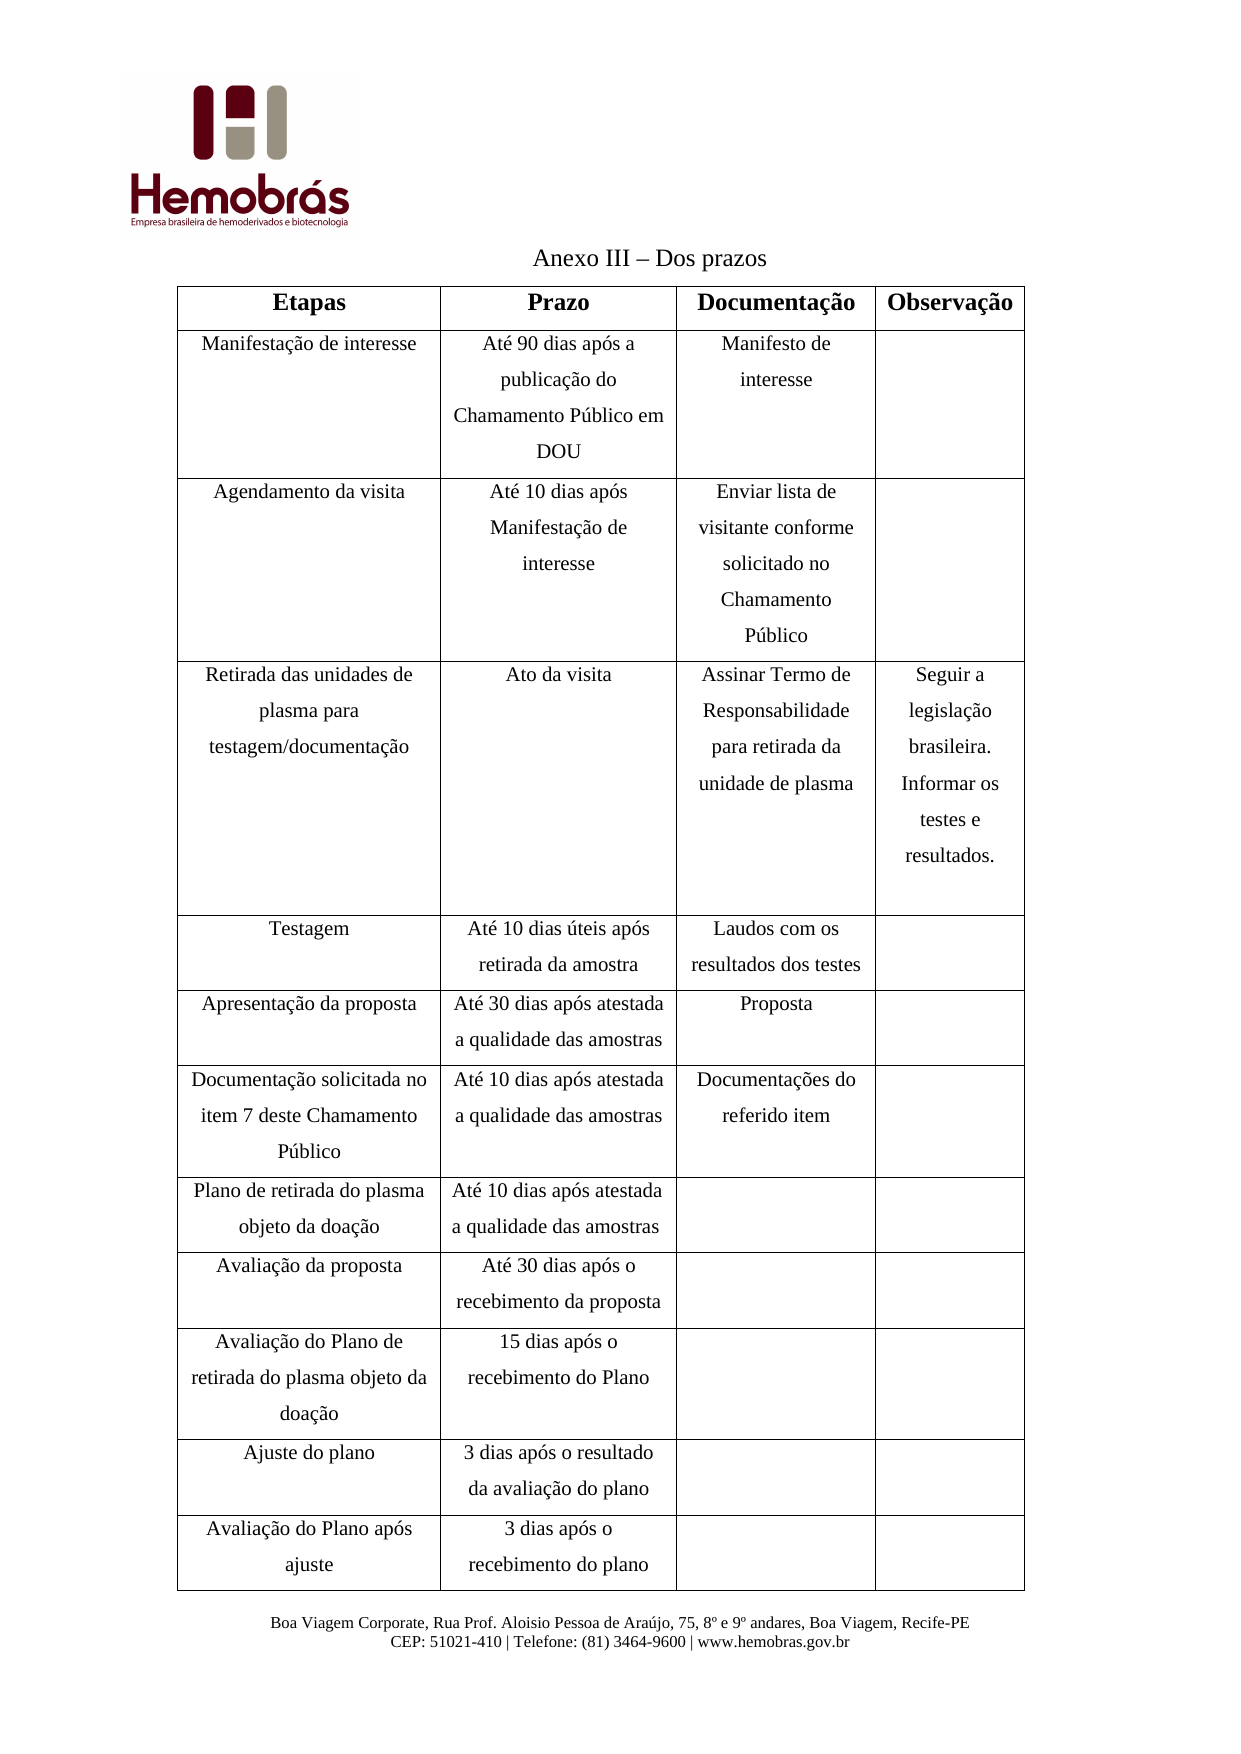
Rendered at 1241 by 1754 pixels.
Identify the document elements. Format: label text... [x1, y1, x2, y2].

table_cell Enviar lista de visitante conforme solicitado no Chamamento Público [677, 479, 875, 661]
table_cell Laudos com os resultados dos testes [677, 916, 875, 990]
table_cell Documentações do referido item [677, 1066, 875, 1177]
table_cell [677, 1329, 875, 1439]
table_cell [876, 916, 1024, 990]
table_cell Até 10 dias após atestada a qualidade das amostras [441, 1178, 676, 1252]
table_cell Testagem [178, 916, 440, 990]
table_cell 3 dias após o recebimento do plano ajustado [441, 1516, 676, 1590]
table_cell Retirada das unidades de plasma para testagem/documentação [178, 662, 440, 914]
table_cell Documentação solicitada no item 7 deste Chamamento Público [178, 1066, 440, 1177]
table_cell [876, 1253, 1024, 1328]
table_cell Proposta [677, 991, 875, 1065]
table_header Documentação [677, 287, 875, 330]
table_cell Até 10 dias úteis após retirada da amostra [441, 916, 676, 990]
table_cell Até 90 dias após a publicação do Chamamento Público em DOU [441, 331, 676, 478]
table_cell Até 30 dias após atestada a qualidade das amostras [441, 991, 676, 1065]
table_cell [876, 331, 1024, 478]
table_cell Ato da visita [441, 662, 676, 914]
table_cell Até 30 dias após o recebimento da proposta [441, 1253, 676, 1328]
table_cell 15 dias após o recebimento do Plano [441, 1329, 676, 1439]
table_cell [876, 1440, 1024, 1514]
table_cell Agendamento da visita [178, 479, 440, 661]
table_cell Avaliação do Plano após ajuste [178, 1516, 440, 1590]
table_cell Até 10 dias após atestada a qualidade das amostras [441, 1066, 676, 1177]
table_cell Até 10 dias após Manifestação de interesse [441, 479, 676, 661]
table_header Prazo [441, 287, 676, 330]
table_cell [677, 1516, 875, 1590]
table_cell Plano de retirada do plasma objeto da doação [178, 1178, 440, 1252]
table_cell [677, 1440, 875, 1514]
table_cell Manifestação de interesse [178, 331, 440, 478]
table_cell [876, 1178, 1024, 1252]
table_cell Avaliação do Plano de retirada do plasma objeto da doação [178, 1329, 440, 1439]
table_cell Ajuste do plano [178, 1440, 440, 1514]
table_cell Manifesto de interesse [677, 331, 875, 478]
table_cell Assinar Termo de Responsabilidade para retirada da unidade de plasma [677, 662, 875, 914]
table_cell 3 dias após o resultado da avaliação do plano [441, 1440, 676, 1514]
table_cell [677, 1178, 875, 1252]
table_cell [677, 1253, 875, 1328]
picture [118, 73, 362, 243]
table_header Etapas [178, 287, 440, 330]
table_cell [876, 479, 1024, 661]
table_header Observação [876, 287, 1024, 330]
table_cell [876, 1516, 1024, 1590]
table_cell [876, 1066, 1024, 1177]
text Anexo III – Dos prazos [177, 243, 1122, 272]
table_cell Avaliação da proposta [178, 1253, 440, 1328]
table_cell Apresentação da proposta [178, 991, 440, 1065]
table_cell Seguir a legislação brasileira. Informar os testes e resultados. [876, 662, 1024, 914]
table_cell [876, 991, 1024, 1065]
table_cell [876, 1329, 1024, 1439]
